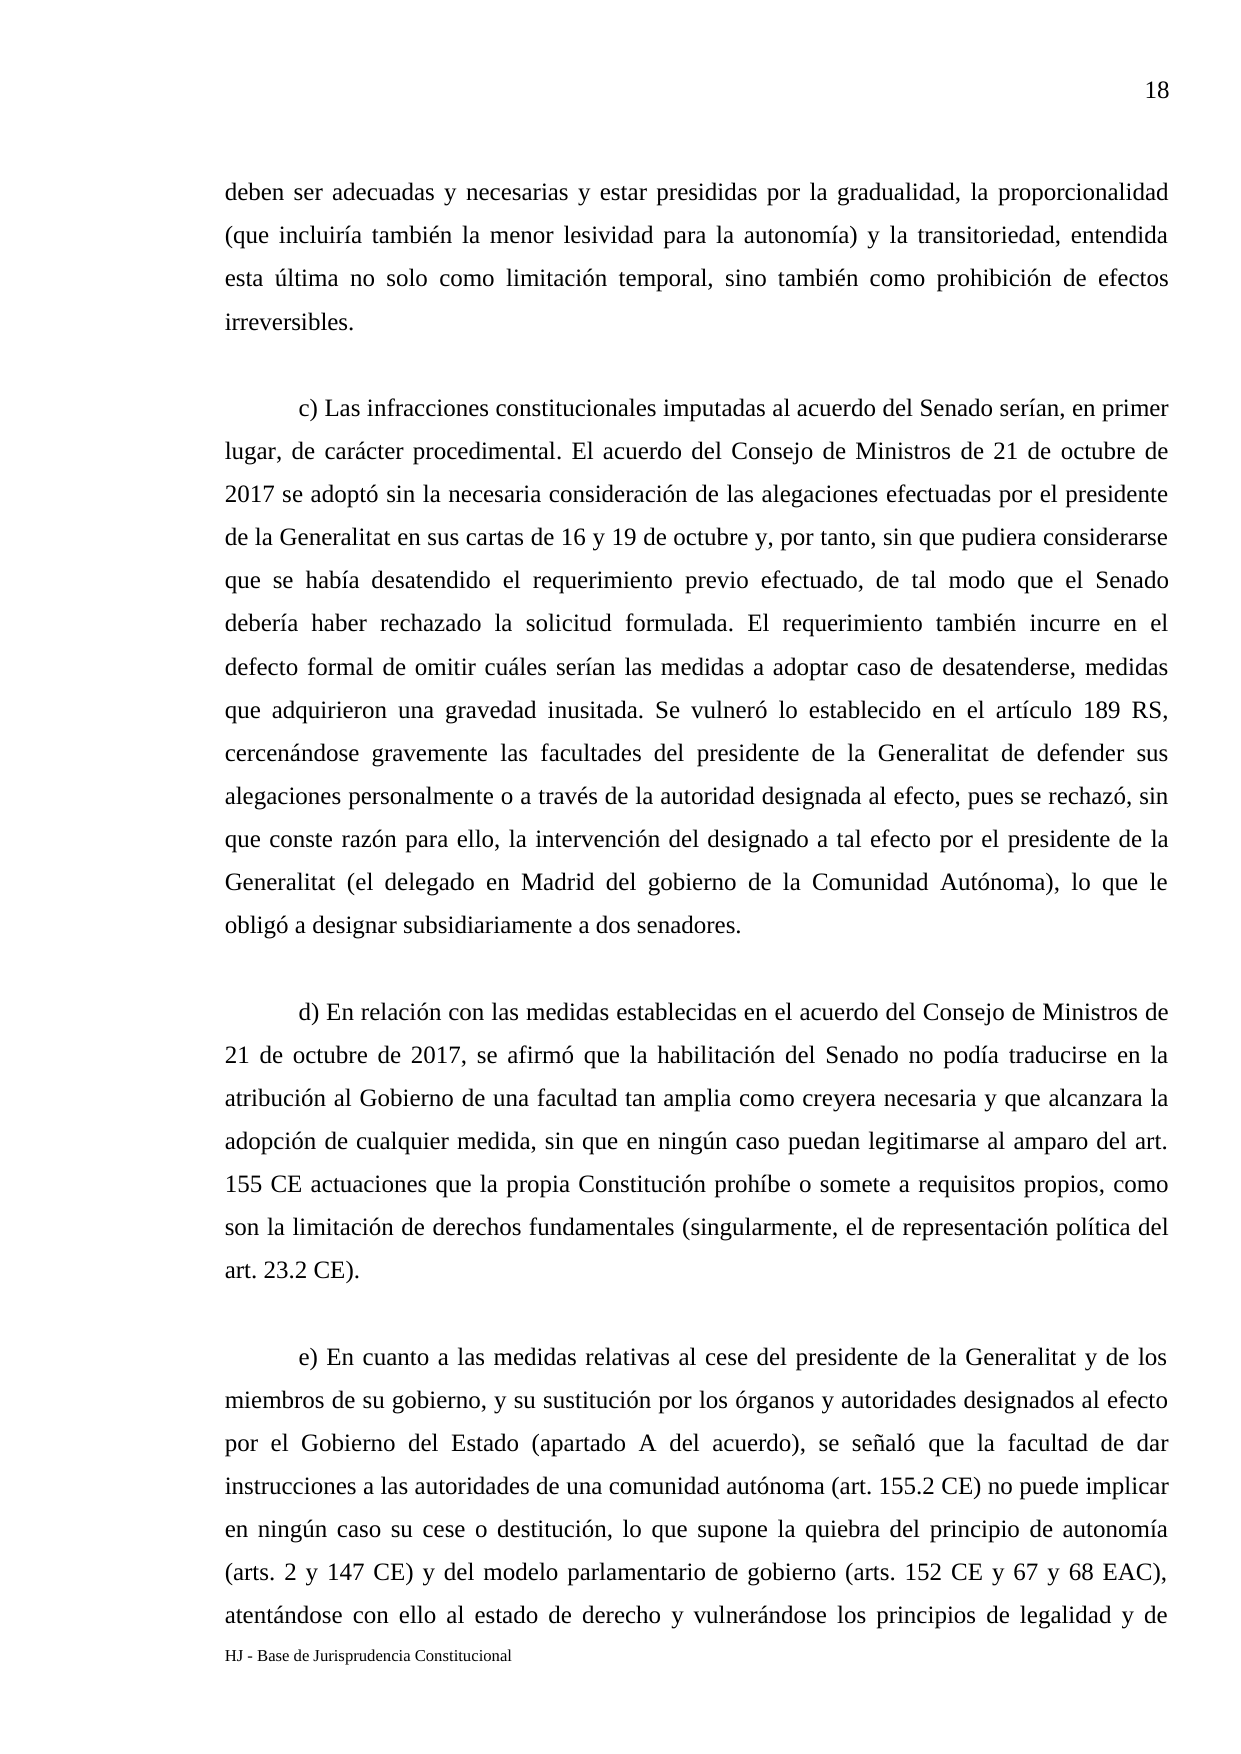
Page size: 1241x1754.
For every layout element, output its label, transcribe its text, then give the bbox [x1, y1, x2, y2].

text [224, 1342, 1169, 1629]
text c) Las infracciones constitucionales imputadas al acuerdo del Senado serían, en primer lugar, de carácter procedimental. El acuerdo del Consejo de Ministros de 21 de octubre de 2017 se adoptó sin la necesaria consideración de las alegaciones efectuadas por el presidente de la Generalitat en sus cartas de 16 y 19 de octubre y, por tanto, sin que pudiera considerarse que se había desatendido el requerimiento previo efectuado, de tal modo que el Senado debería haber rechazado la solicitud formulada. El requerimiento también incurre en el defecto formal de omitir cuáles serían las medidas a adoptar caso de desatenderse, medidas que adquirieron una gravedad inusitada. Se vulneró lo establecido en el artículo 189 RS, cercenándose gravemente las facultades del presidente de la Generalitat de defender sus alegaciones personalmente o a través de la autoridad designada al efecto, pues se rechazó, sin que conste razón para ello, la intervención del designado a tal efecto por el presidente de la Generalitat (el delegado en Madrid del gobierno de la Comunidad Autónoma), lo que le obligó a designar subsidiariamente a dos senadores. [224, 393, 1169, 939]
text d) En relación con las medidas establecidas en el acuerdo del Consejo de Ministros de 21 de octubre de 2017, se afirmó que la habilitación del Senado no podía traducirse en la atribución al Gobierno de una facultad tan amplia como creyera necesaria y que alcanzara la adopción de cualquier medida, sin que en ningún caso puedan legitimarse al amparo del art. 155 CE actuaciones que la propia Constitución prohíbe o somete a requisitos propios, como son la limitación de derechos fundamentales (singularmente, el de representación política del art. 23.2 CE). [224, 997, 1169, 1284]
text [224, 177, 1169, 335]
